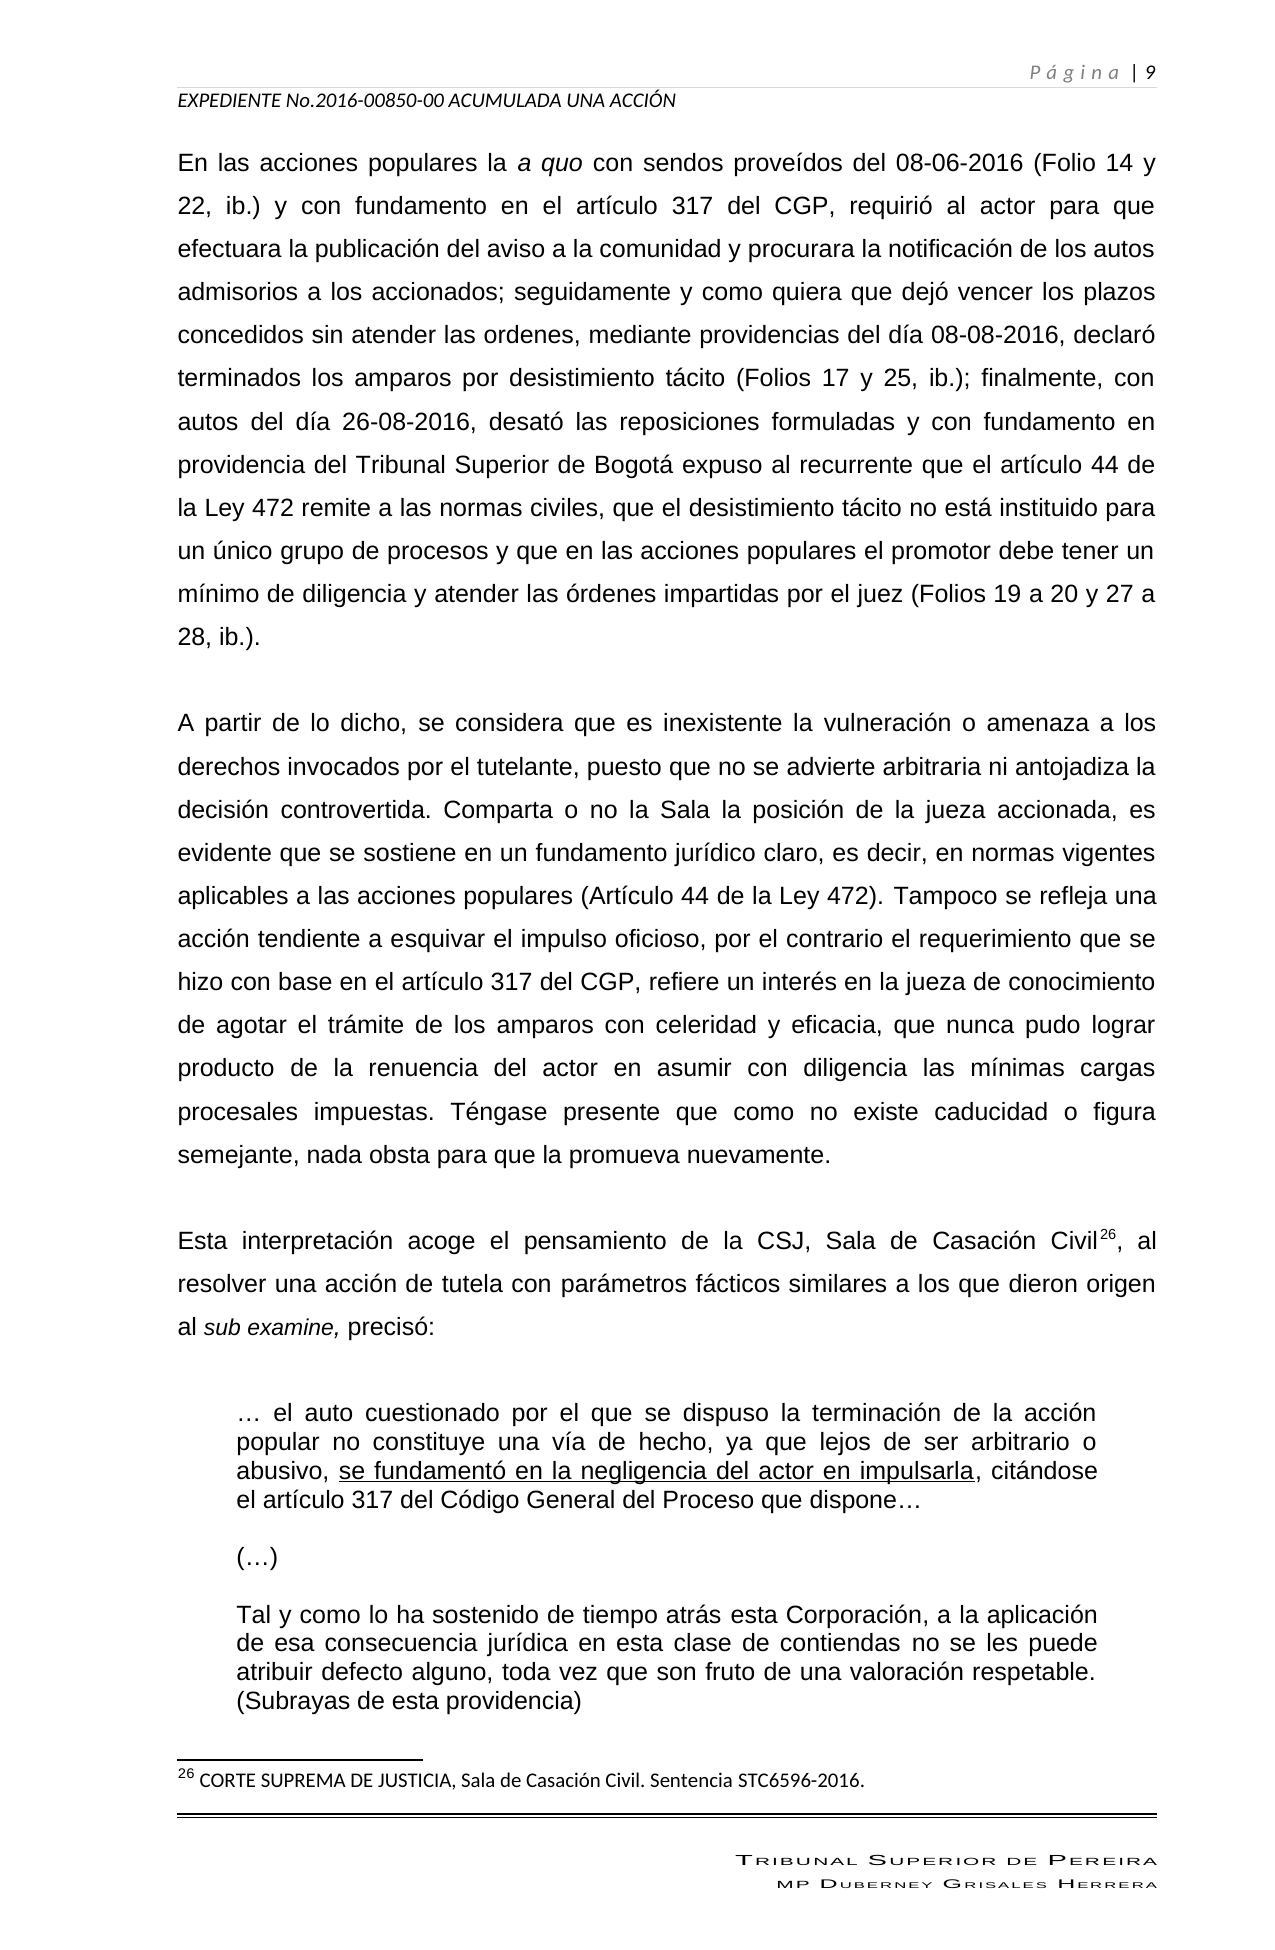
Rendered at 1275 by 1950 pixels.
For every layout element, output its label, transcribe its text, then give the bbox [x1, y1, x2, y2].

text … el auto cuestionado por el que se dispuso la terminación de la acción popular no constituye una vía de hecho, ya que lejos de ser arbitrario o abusivo, se fundamentó en la negligencia del actor en impulsarla, citándose el artículo 317 del Código General del Proceso que dispone… [236, 1398, 1098, 1513]
text En las acciones populares la a quo con sendos proveídos del 08-06-2016 (Folio 14 y 22, ib.) y con fundamento en el artículo 317 del CGP, requirió al actor para que efectuara la publicación del aviso a la comunidad y procurara la notificación de los autos admisorios a los accionados; seguidamente y como quiera que dejó vencer los plazos concedidos sin atender las ordenes, mediante providencias del día 08-08-2016, declaró terminados los amparos por desistimiento tácito (Folios 17 y 25, ib.); finalmente, con autos del día 26-08-2016, desató las reposiciones formuladas y con fundamento en providencia del Tribunal Superior de Bogotá expuso al recurrente que el artículo 44 de la Ley 472 remite a las normas civiles, que el desistimiento tácito no está instituido para un único grupo de procesos y que en las acciones populares el promotor debe tener un mínimo de diligencia y atender las órdenes impartidas por el juez (Folios 19 a 20 y 27 a 28, ib.). [177, 148, 1157, 651]
text A partir de lo dicho, se considera que es inexistente la vulneración o amenaza a los derechos invocados por el tutelante, puesto que no se advierte arbitraria ni antojadiza la decisión controvertida. Comparta o no la Sala la posición de la jueza accionada, es evidente que se sostiene en un fundamento jurídico claro, es decir, en normas vigentes aplicables a las acciones populares (Artículo 44 de la Ley 472). Tampoco se refleja una acción tendiente a esquivar el impulso oficioso, por el contrario el requerimiento que se hizo con base en el artículo 317 del CGP, refiere un interés en la jueza de conocimiento de agotar el trámite de los amparos con celeridad y eficacia, que nunca pudo lograr producto de la renuencia del actor en asumir con diligencia las mínimas cargas procesales impuestas. Téngase presente que como no existe caducidad o figura semejante, nada obsta para que la promueva nuevamente. [177, 708, 1157, 1168]
text Esta interpretación acoge el pensamiento de la CSJ, Sala de Casación Civil, al resolver una acción de tutela con parámetros fácticos similares a los que dieron origen al sub examine, precisó: [177, 1226, 1157, 1341]
text Tal y como lo ha sostenido de tiempo atrás esta Corporación, a la aplicación de esa consecuencia jurídica en esta clase de contiendas no se les puede atribuir defecto alguno, toda vez que son fruto de una valoración respetable. (Subrayas de esta providencia) [236, 1599, 1098, 1714]
text (…) [236, 1542, 1098, 1571]
